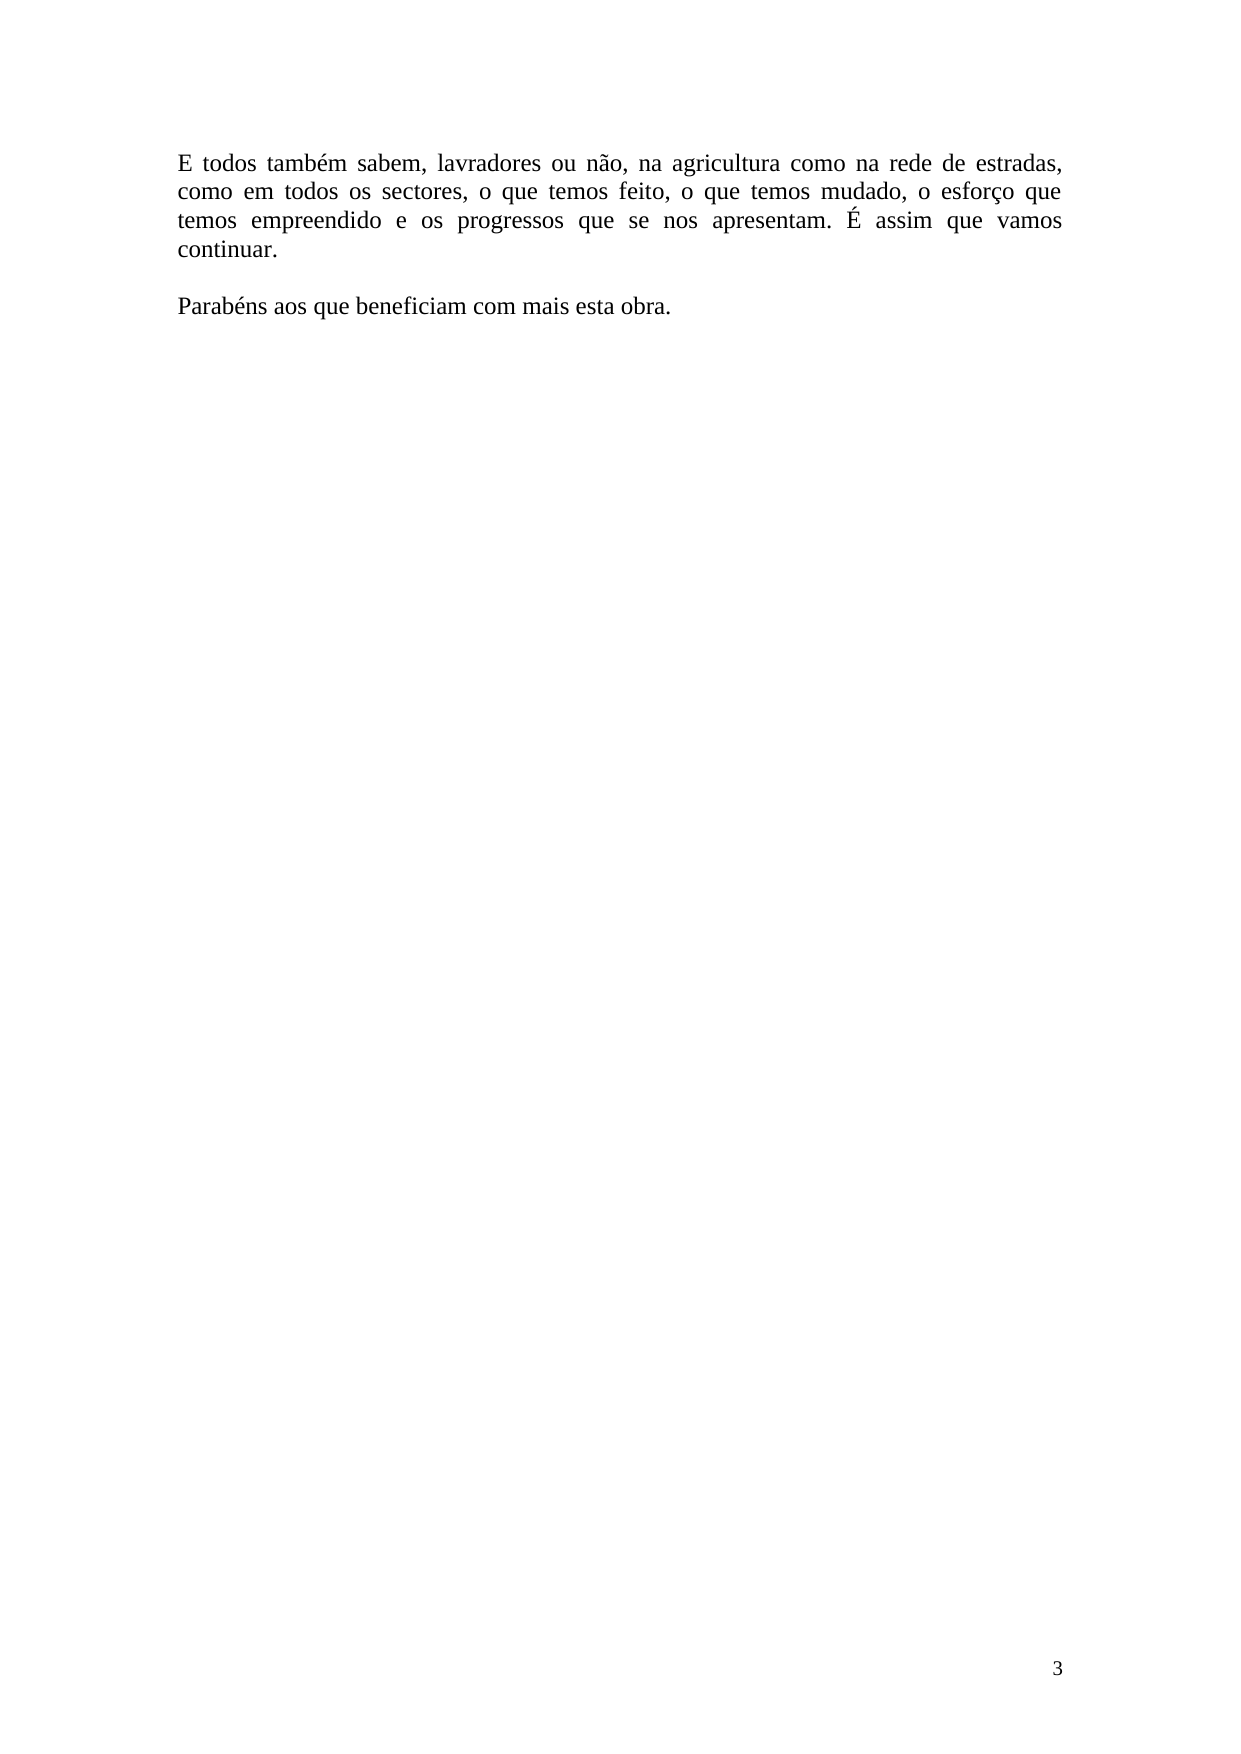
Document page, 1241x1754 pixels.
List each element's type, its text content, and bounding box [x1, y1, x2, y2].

text Parabéns aos que beneficiam com mais esta obra. [177, 291, 1063, 320]
text E todos também sabem, lavradores ou não, na agricultura como na rede de estradas, como em todos os sectores, o que temos feito, o que temos mudado, o esforço que temos empreendido e os progressos que se nos apresentam. É assim que vamos continuar. [177, 148, 1063, 263]
